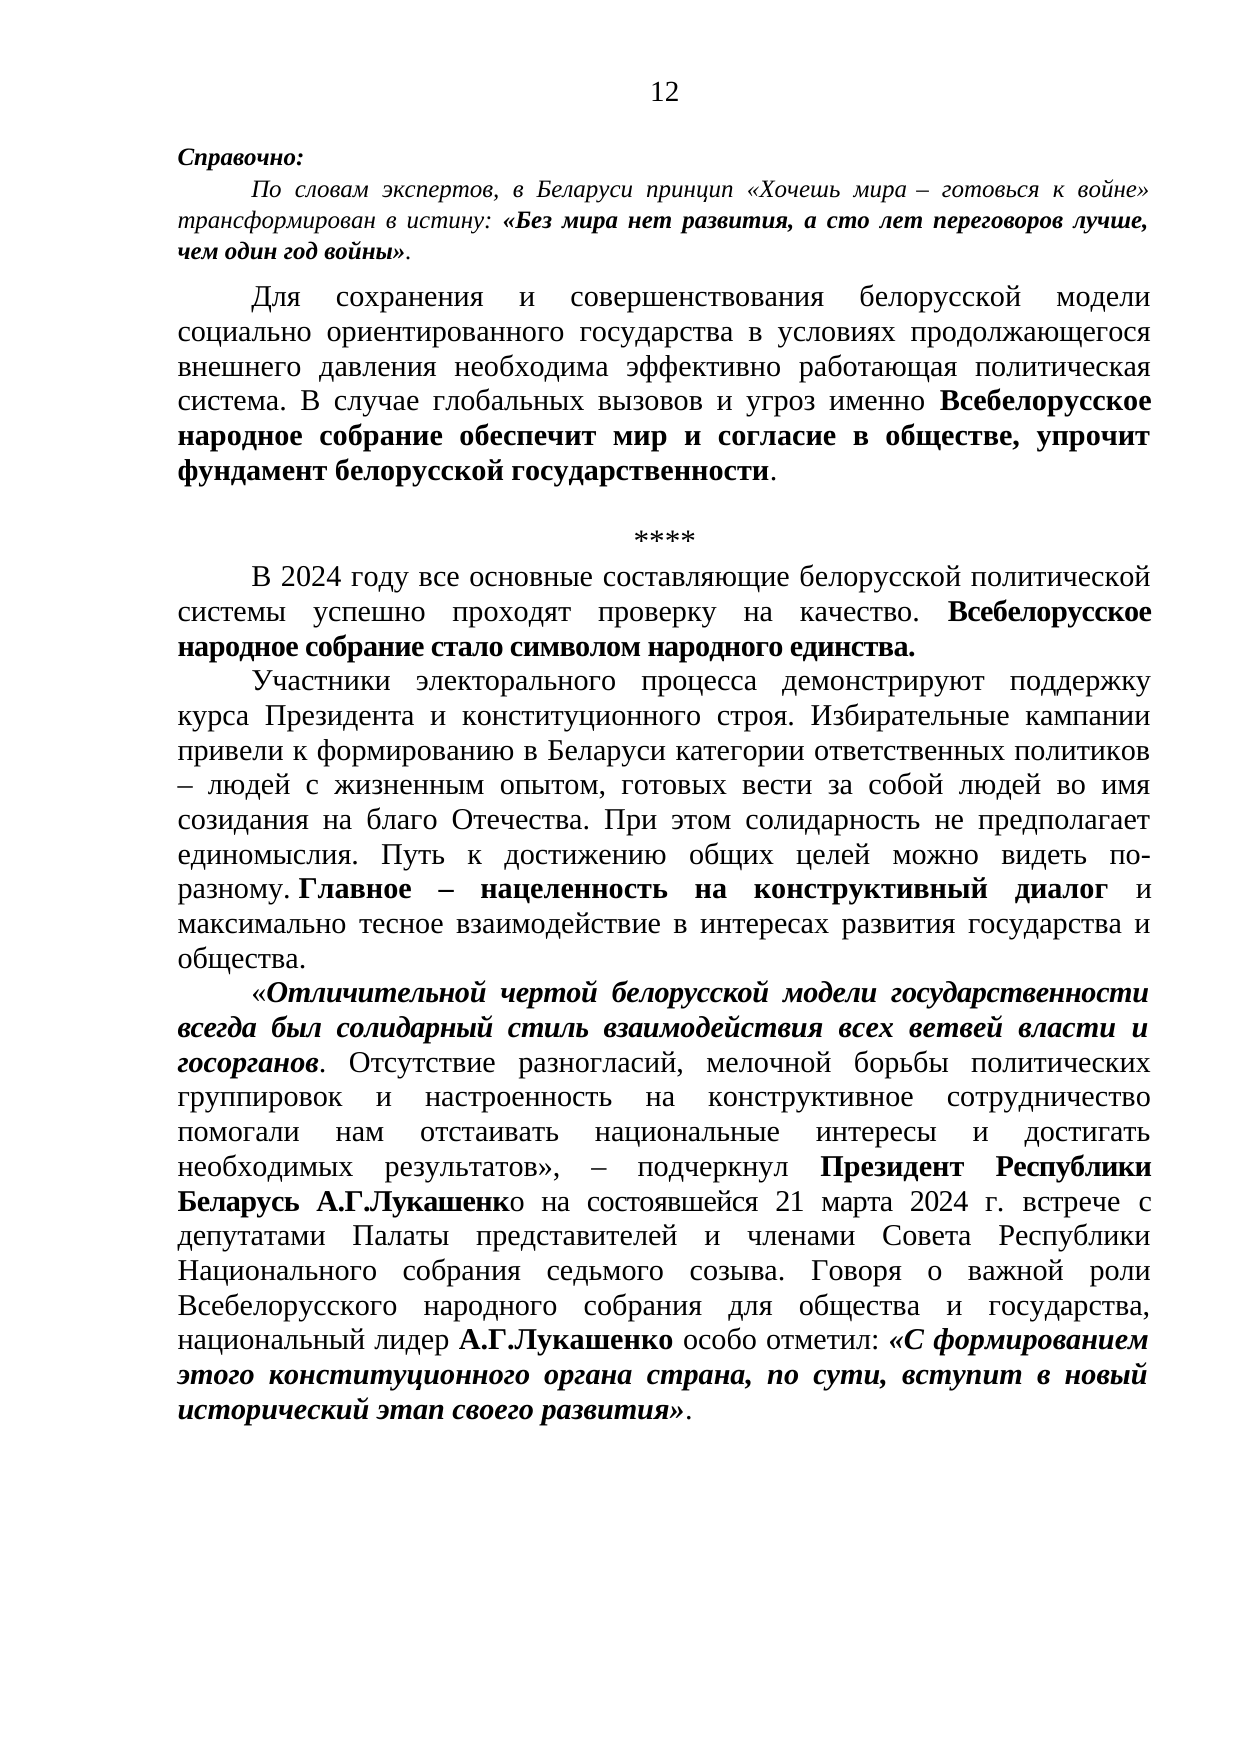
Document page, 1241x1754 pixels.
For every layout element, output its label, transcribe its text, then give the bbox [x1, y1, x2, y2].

text «Отличительной чертой белорусской модели государственности всегда был солидарный стиль взаимодействия всех ветвей власти и госорганов. Отсутствие разногласий, мелочной борьбы политических группировок и настроенность на конструктивное сотрудничество помогали нам отстаивать национальные интересы и достигать необходимых результатов», – подчеркнул Президент Республики Беларусь А.Г.Лукашенко на состоявшейся 21 марта 2024 г. встрече с депутатами Палаты представителей и членами Совета Республики Национального собрания седьмого созыва. Говоря о важной роли Всебелорусского народного собрания для общества и государства, национальный лидер А.Г.Лукашенко особо отметил: «С формированием этого конституционного органа страна, по сути, вступит в новый исторический этап своего развития». [177, 974, 1152, 1426]
text В 2024 году все основные составляющие белорусской политической системы успешно проходят проверку на качество. Всебелорусское народное собрание стало символом народного единства. [177, 558, 1152, 662]
text Справочно: [177, 141, 1152, 172]
text Участники электорального процесса демонстрируют поддержку курса Президента и конституционного строя. Избирательные кампании привели к формированию в Беларуси категории ответственных политиков – людей с жизненным опытом, готовых вести за собой людей во имя созидания на благо Отечества. При этом солидарность не предполагает единомыслия. Путь к достижению общих целей можно видеть по-разному. Главное – нацеленность на конструктивный диалог и максимально тесное взаимодействие в интересах развития государства и общества. [177, 662, 1152, 974]
text **** [177, 522, 1152, 558]
text Для сохранения и совершенствования белорусской модели социально ориентированного государства в условиях продолжающегося внешнего давления необходима эффективно работающая политическая система. В случае глобальных вызовов и угроз именно Всебелорусское народное собрание обеспечит мир и согласие в обществе, упрочит фундамент белорусской государственности. [177, 278, 1152, 486]
text По словам экспертов, в Беларуси принцип «Хочешь мира – готовься к войне» трансформирован в истину: «Без мира нет развития, а сто лет переговоров лучше, чем один год войны». [177, 172, 1152, 266]
